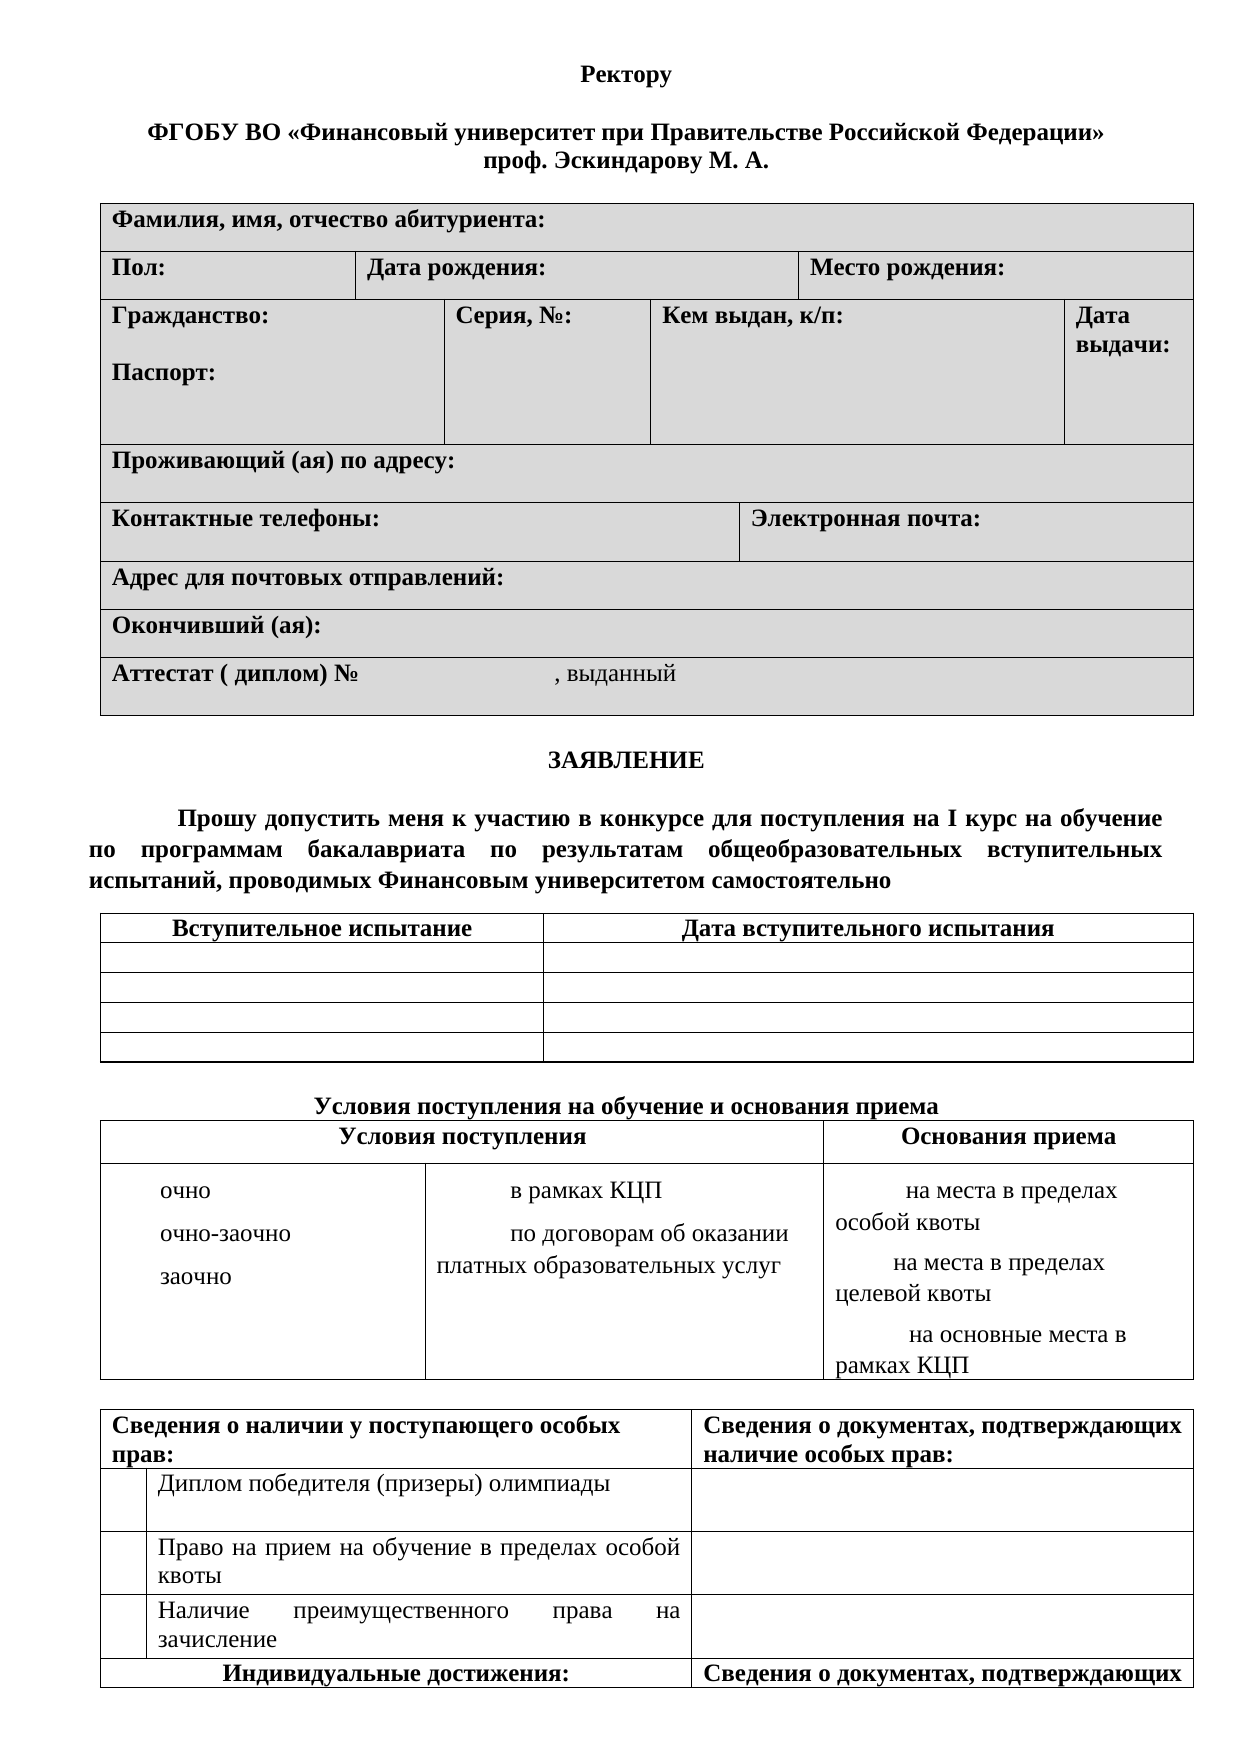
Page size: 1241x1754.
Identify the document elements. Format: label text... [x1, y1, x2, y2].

table_cell Серия, №: [445, 300, 650, 444]
text Прошу допустить меня к участию в конкурсе для поступления на I курс на обучение по программам бакалавриата по результатам общеобразовательных вступительных испытаний, проводимых Финансовым университетом самостоятельно [89, 803, 1163, 893]
table_cell Проживающий (ая) по адресу: [101, 445, 1193, 502]
table_cell [101, 943, 543, 972]
table_cell Пол: [101, 252, 355, 299]
table_header Основания приема [824, 1121, 1193, 1162]
table_cell [692, 1595, 1193, 1657]
table_cell [544, 943, 1193, 972]
table_cell [544, 1003, 1193, 1032]
table_cell Окончивший (ая): [101, 610, 1193, 657]
text проф. Эскиндарову М. А. [89, 145, 1163, 174]
table_cell в рамках КЦП по договорам об оказании платных образовательных услуг [426, 1164, 823, 1379]
table_header Дата вступительного испытания [544, 914, 1193, 942]
table_cell [101, 1532, 146, 1594]
table_header Фамилия, имя, отчество абитуриента: [101, 204, 1193, 251]
table_header Сведения о документах, подтверждающих наличие особых прав: [692, 1410, 1193, 1467]
text Ректору [89, 59, 1163, 88]
table_cell [101, 1469, 146, 1531]
table_header Условия поступления [101, 1121, 823, 1162]
table_cell [544, 1033, 1193, 1061]
table_cell Диплом победителя (призеры) олимпиады [147, 1469, 691, 1531]
table_cell Дата выдачи: [1065, 300, 1193, 444]
table_cell [692, 1532, 1193, 1594]
table_cell [101, 1033, 543, 1061]
table_cell Место рождения: [799, 252, 1193, 299]
table_cell Право на прием на обучение в пределах особой квоты [147, 1532, 691, 1594]
table_cell Дата рождения: [356, 252, 798, 299]
table_cell [101, 1595, 146, 1657]
table_header Сведения о наличии у поступающего особых прав: [101, 1410, 691, 1467]
table_cell Наличие преимущественного права на зачисление [147, 1595, 691, 1657]
table_cell Контактные телефоны: [101, 503, 739, 561]
table_cell [692, 1469, 1193, 1531]
table_header Вступительное испытание [101, 914, 543, 942]
table_cell Аттестат ( диплом) № , выданный [101, 658, 1193, 715]
table_cell [101, 973, 543, 1002]
table_cell Кем выдан, к/п: [651, 300, 1064, 444]
table_cell [101, 1003, 543, 1032]
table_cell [101, 1659, 691, 1687]
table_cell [692, 1659, 1193, 1687]
text ЗАЯВЛЕНИЕ [89, 745, 1163, 774]
table_cell Гражданство: Паспорт: [101, 300, 444, 444]
text ФГОБУ ВО «Финансовый университет при Правительстве Российской Федерации» [89, 117, 1163, 145]
table_cell на места в пределах особой квоты на места в пределах целевой квоты на основные места в рамках КЦП [824, 1164, 1193, 1379]
table_cell очно очно-заочно заочно [101, 1164, 425, 1379]
text Условия поступления на обучение и основания приема [89, 1091, 1163, 1120]
table_cell Электронная почта: [740, 503, 1193, 561]
table_cell Адрес для почтовых отправлений: [101, 562, 1193, 609]
table_cell [544, 973, 1193, 1002]
